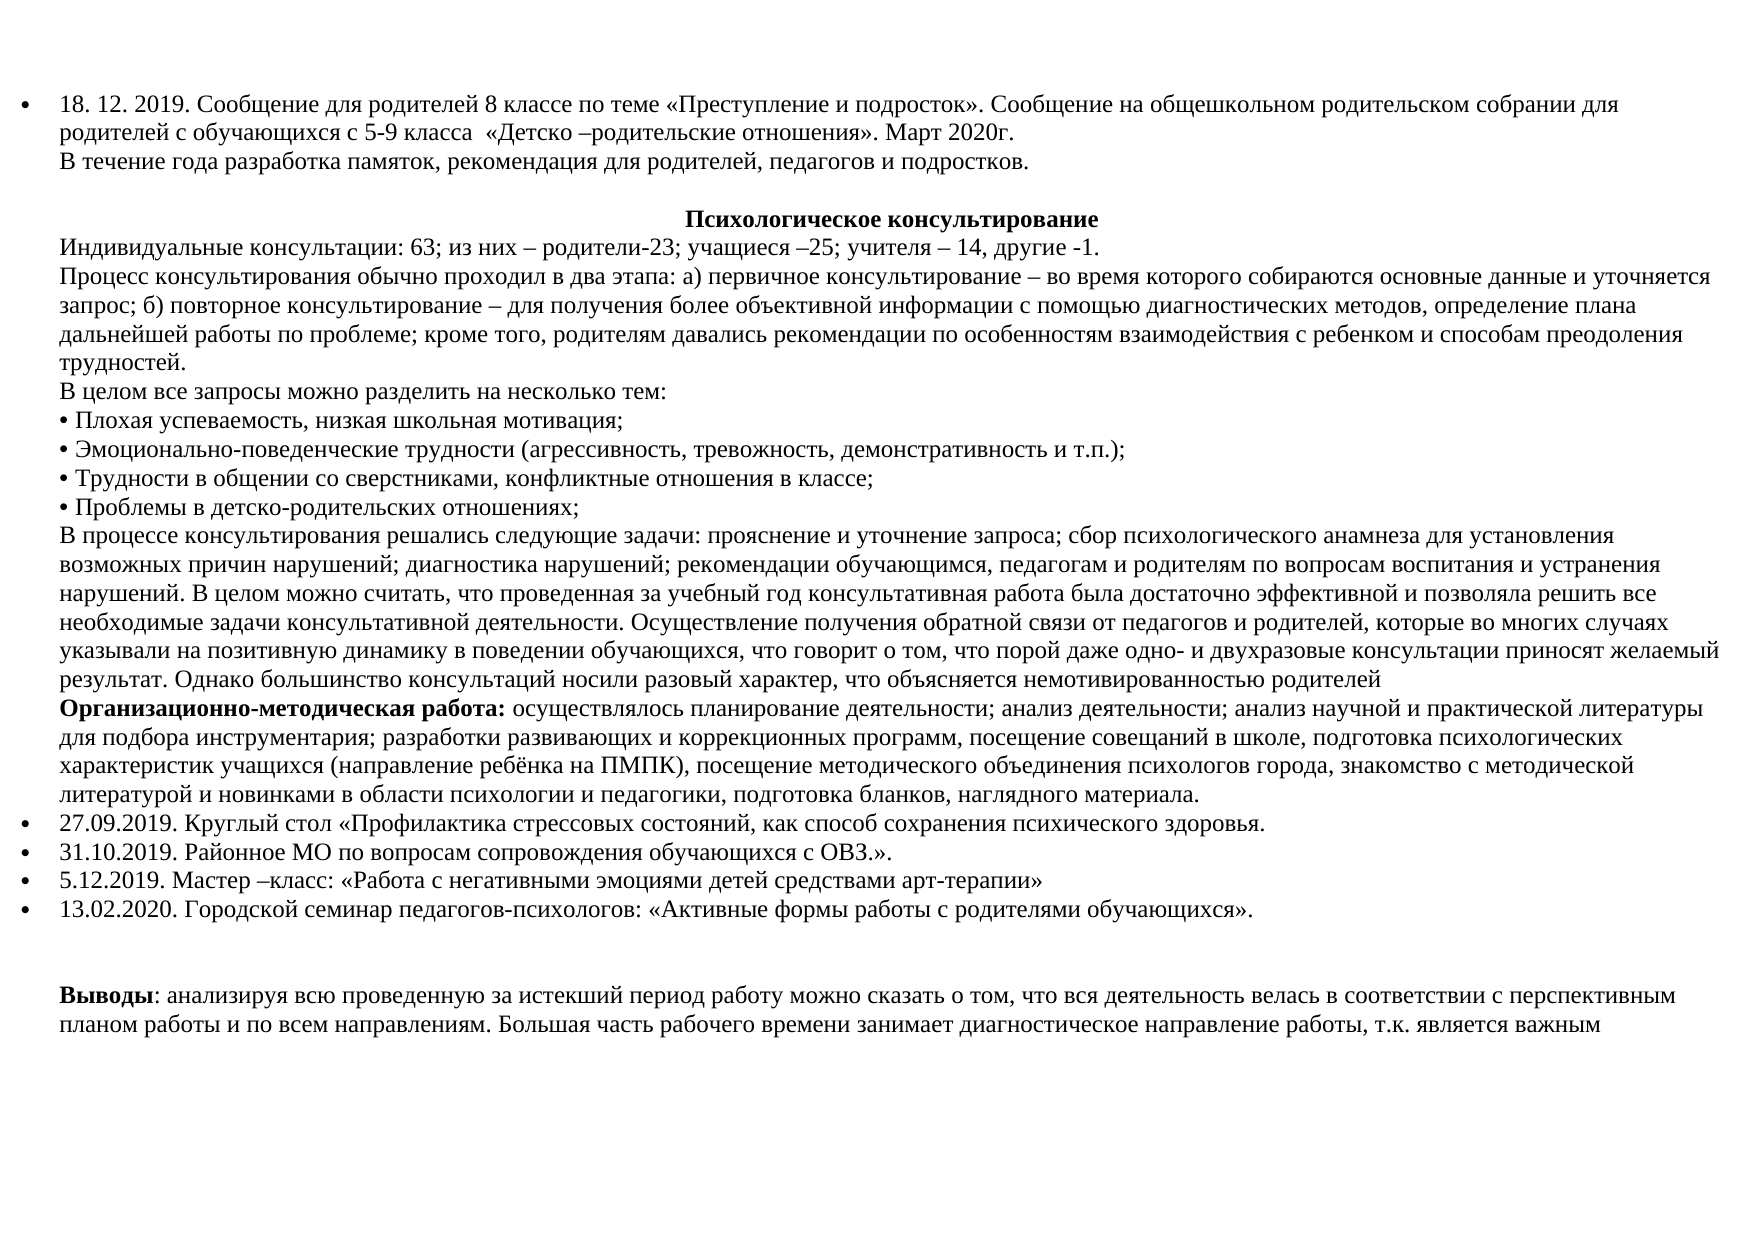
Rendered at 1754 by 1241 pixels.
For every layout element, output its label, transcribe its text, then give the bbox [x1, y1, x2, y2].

list 13.02.2020. Городской семинар педагогов-психологов: «Активные формы работы с родителями обучающихся». [22, 894, 1724, 923]
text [59, 980, 1724, 1038]
list 5.12.2019. Мастер –класс: «Работа с негативными эмоциями детей средствами арт-терапии» [22, 865, 1724, 894]
text • Эмоционально-поведенческие трудности (агрессивность, тревожность, демонстративность и т.п.); [59, 434, 1724, 463]
text Процесс консультирования обычно проходил в два этапа: а) первичное консультирование – во время которого собираются основные данные и уточняется запрос; б) повторное консультирование – для получения более объективной информации с помощью диагностических методов, определение плана дальнейшей работы по проблеме; кроме того, родителям давались рекомендации по особенностям взаимодействия с ребенком и способам преодоления трудностей. [59, 261, 1724, 376]
text Организационно-методическая работа: осуществлялось планирование деятельности; анализ деятельности; анализ научной и практической литературы для подбора инструментария; разработки развивающих и коррекционных программ, посещение совещаний в школе, подготовка психологических характеристик учащихся (направление ребёнка на ПМПК), посещение методического объединения психологов города, знакомство с методической литературой и новинками в области психологии и педагогики, подготовка бланков, наглядного материала. [59, 693, 1724, 808]
text Психологическое консультирование [59, 204, 1724, 232]
text В течение года разработка памяток, рекомендация для родителей, педагогов и подростков. [59, 146, 1724, 175]
text Индивидуальные консультации: 63; из них – родители-23; учащиеся –25; учителя – 14, другие -1. [59, 232, 1724, 261]
text В целом все запросы можно разделить на несколько тем: [59, 376, 1724, 405]
text В процессе консультирования решались следующие задачи: прояснение и уточнение запроса; сбор психологического анамнеза для установления возможных причин нарушений; диагностика нарушений; рекомендации обучающимся, педагогам и родителям по вопросам воспитания и устранения нарушений. В целом можно считать, что проведенная за учебный год консультативная работа была достаточно эффективной и позволяла решить все необходимые задачи консультативной деятельности. Осуществление получения обратной связи от педагогов и родителей, которые во многих случаях указывали на позитивную динамику в поведении обучающихся, что говорит о том, что порой даже одно- и двухразовые консультации приносят желаемый результат. Однако большинство консультаций носили разовый характер, что объясняется немотивированностью родителей [59, 520, 1724, 693]
text • Проблемы в детско-родительских отношениях; [59, 491, 1724, 520]
list 18. 12. 2019. Сообщение для родителей 8 классе по теме «Преступление и подросток». Сообщение на общешкольном родительском собрании для родителей с обучающихся с 5-9 класса «Детско –родительские отношения». Март 2020г. [22, 89, 1724, 146]
text • Плохая успеваемость, низкая школьная мотивация; [59, 405, 1724, 434]
list 27.09.2019. Круглый стол «Профилактика стрессовых состояний, как способ сохранения психического здоровья. [22, 808, 1724, 837]
text • Трудности в общении со сверстниками, конфликтные отношения в классе; [59, 463, 1724, 491]
list 31.10.2019. Районное МО по вопросам сопровождения обучающихся с ОВЗ.». [22, 837, 1724, 865]
